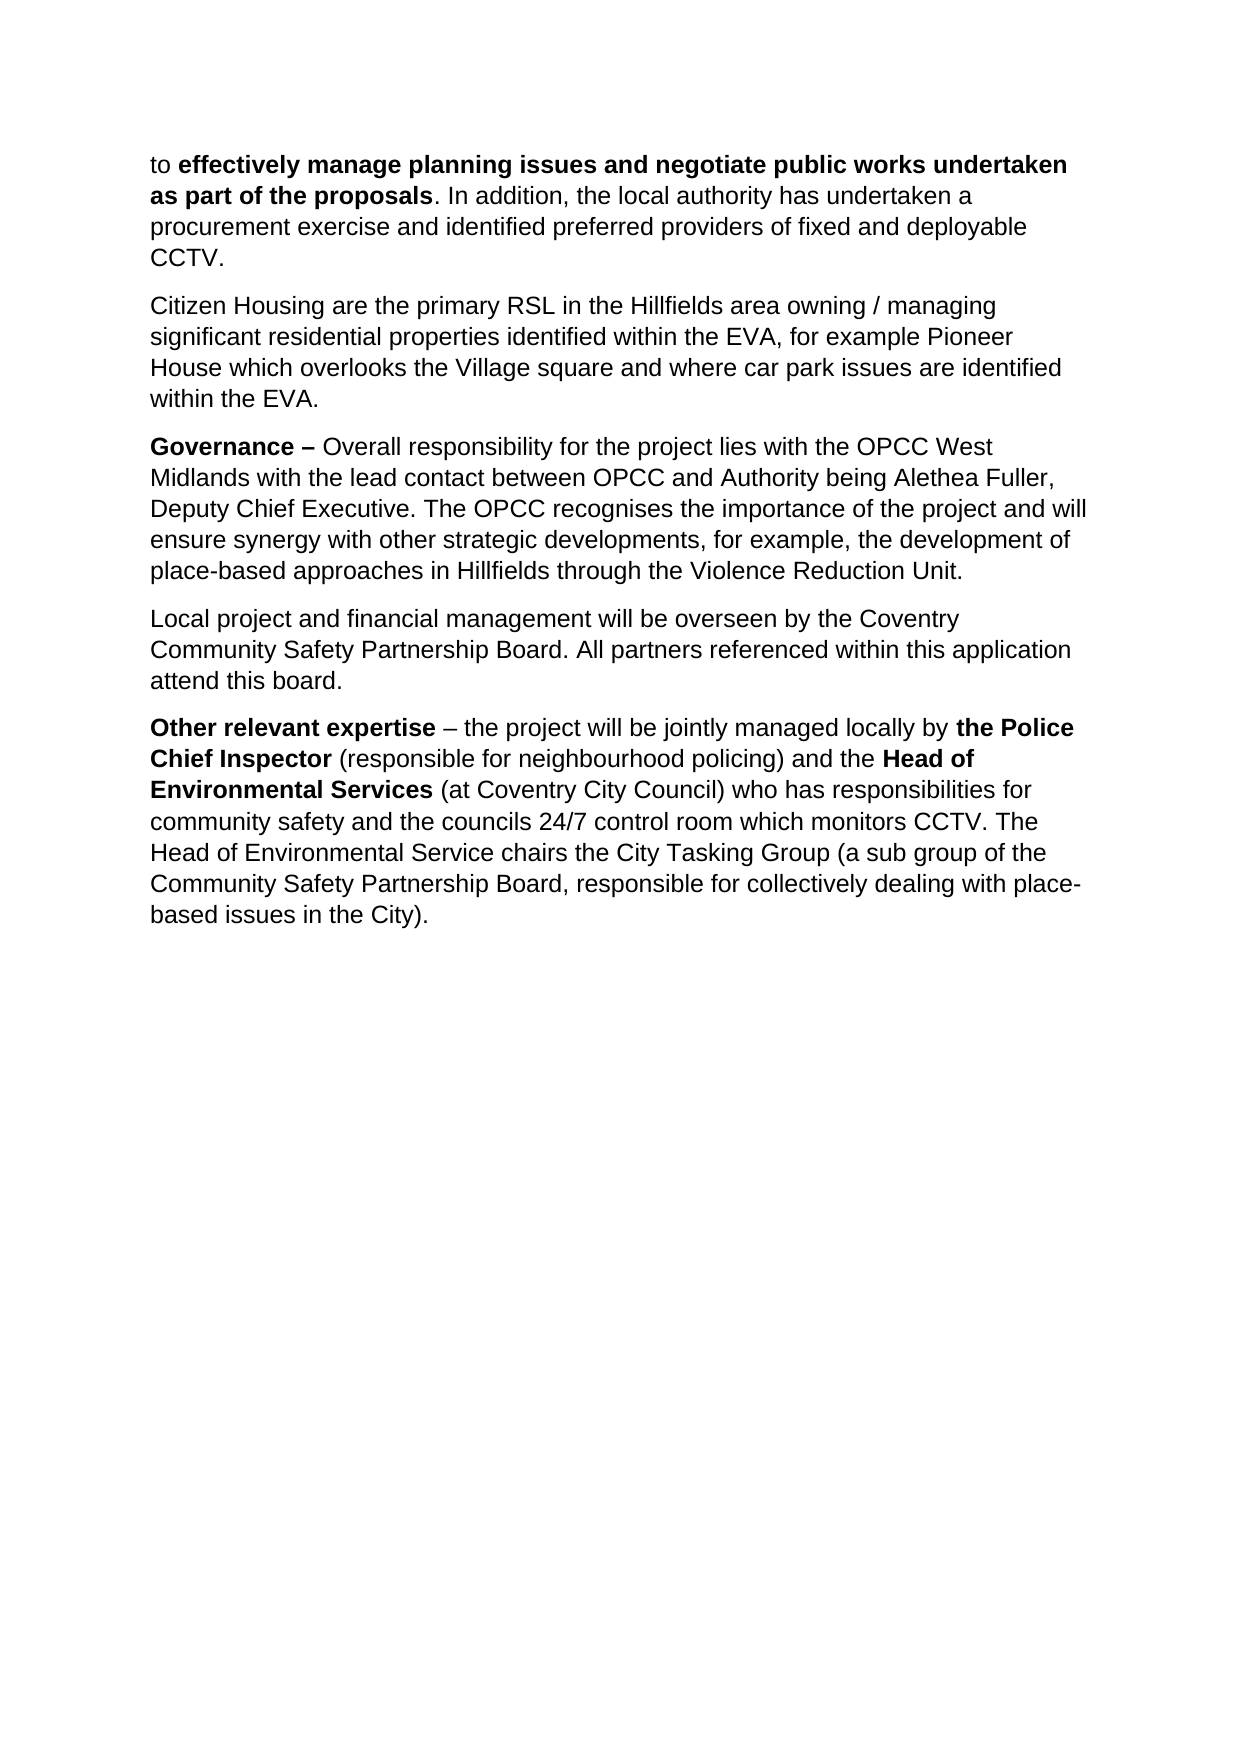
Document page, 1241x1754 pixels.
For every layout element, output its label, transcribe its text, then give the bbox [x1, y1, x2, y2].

text Local project and financial management will be overseen by the Coventry Community Safety Partnership Board. All partners referenced within this application attend this board. [150, 603, 1090, 694]
text Other relevant expertise – the project will be jointly managed locally by the Police Chief Inspector (responsible for neighbourhood policing) and the Head of Environmental Services (at Coventry City Council) who has responsibilities for community safety and the councils 24/7 control room which monitors CCTV. The Head of Environmental Service chairs the City Tasking Group (a sub group of the Community Safety Partnership Board, responsible for collectively dealing with place-based issues in the City). [150, 713, 1090, 928]
text Governance – Overall responsibility for the project lies with the OPCC West Midlands with the lead contact between OPCC and Authority being Alethea Fuller, Deputy Chief Executive. The OPCC recognises the importance of the project and will ensure synergy with other strategic developments, for example, the development of place-based approaches in Hillfields through the Violence Reduction Unit. [150, 432, 1090, 584]
text Citizen Housing are the primary RSL in the Hillfields area owning / managing significant residential properties identified within the EVA, for example Pioneer House which overlooks the Village square and where car park issues are identified within the EVA. [150, 291, 1090, 413]
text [150, 150, 1090, 272]
